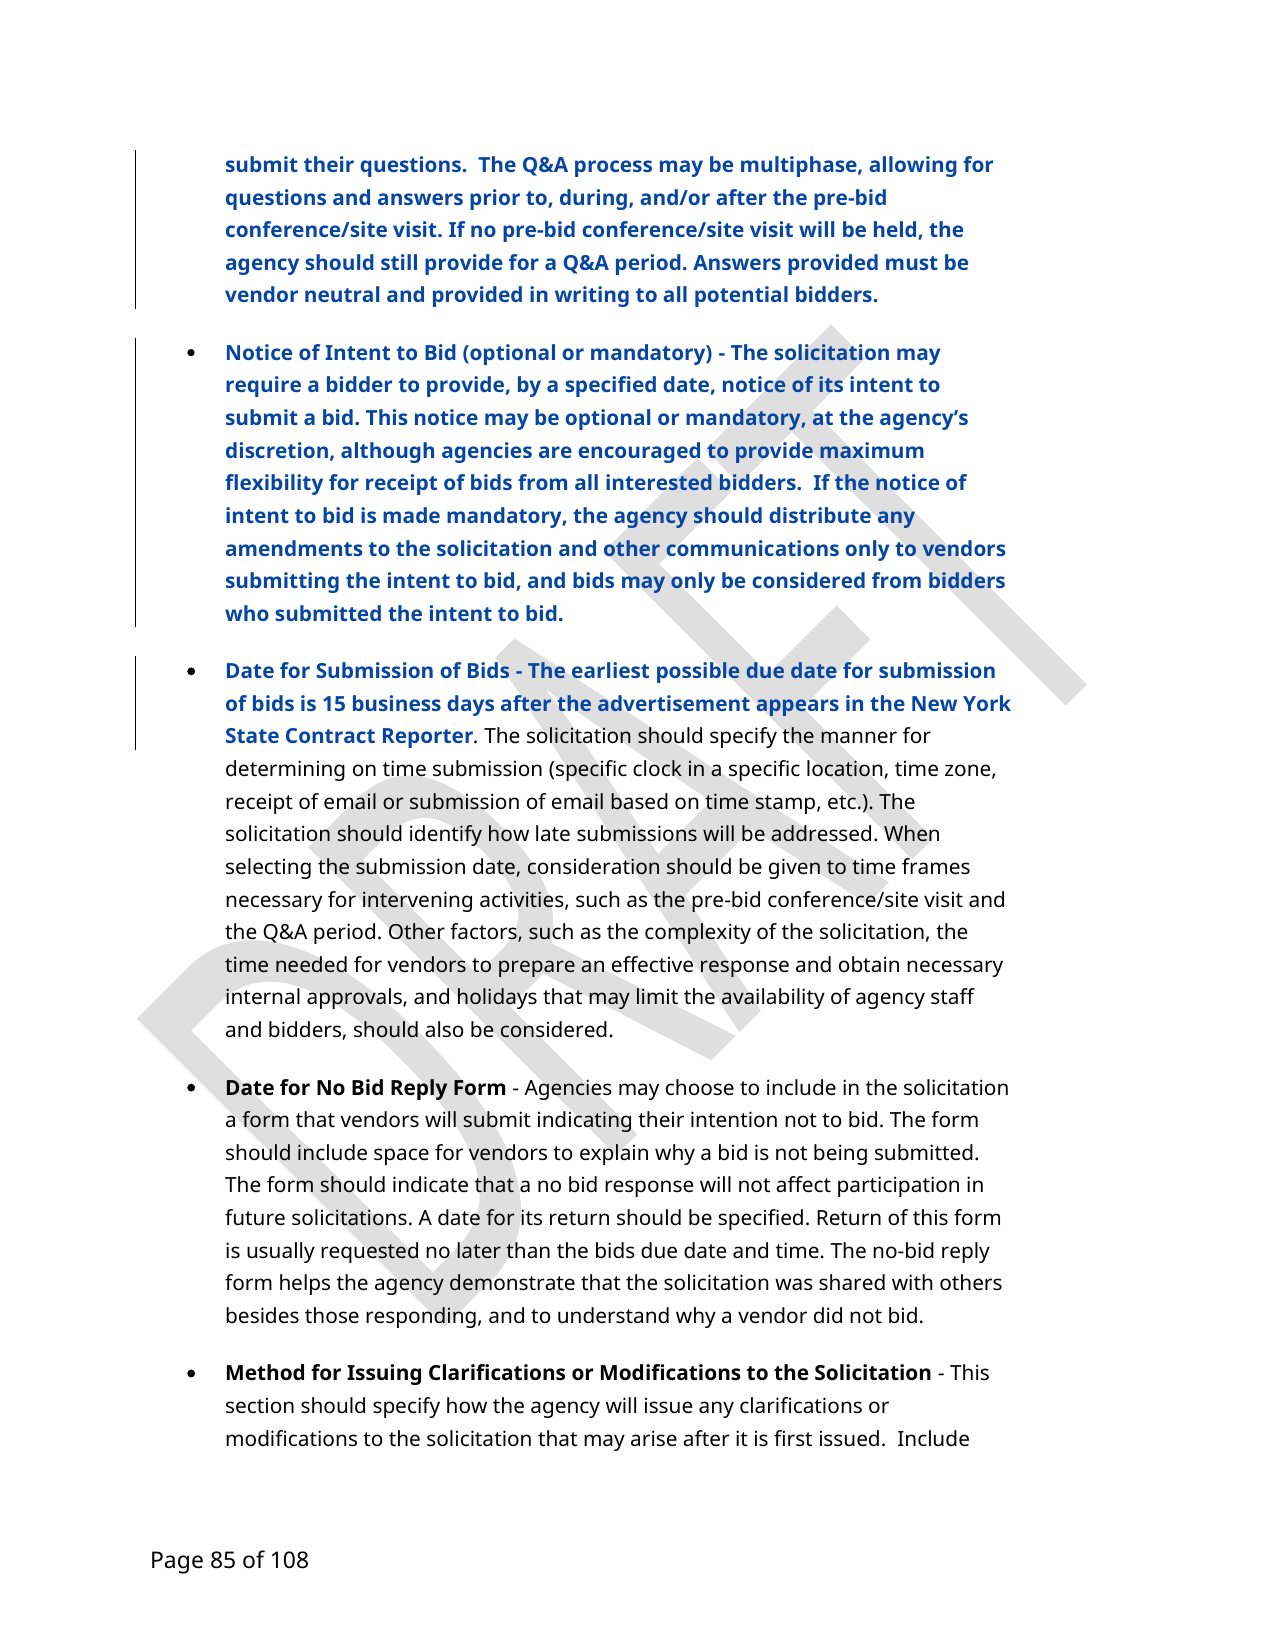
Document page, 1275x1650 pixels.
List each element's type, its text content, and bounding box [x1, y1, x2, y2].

list Date for No Bid Reply Form - Agencies may choose to include in the solicitation a form that vendors will submit indicating their intention not to bid. The form should include space for vendors to explain why a bid is not being submitted. The form should indicate that a no bid response will not affect participation in future solicitations. A date for its return should be specified. Return of this form is usually requested no later than the bids due date and time. The no-bid reply form helps the agency demonstrate that the solicitation was shared with others besides those responding, and to understand why a vendor did not bid. [187, 1073, 1012, 1329]
list Date for Submission of Bids - The earliest possible due date for submission of bids is 15 business days after the advertisement appears in the New York State Contract Reporter. The solicitation should specify the manner for determining on time submission (specific clock in a specific location, time zone, receipt of email or submission of email based on time stamp, etc.). The solicitation should identify how late submissions will be addressed. When selecting the submission date, consideration should be given to time frames necessary for intervening activities, such as the pre-bid conference/site visit and the Q&A period. Other factors, such as the complexity of the solicitation, the time needed for vendors to prepare an effective response and obtain necessary internal approvals, and holidays that may limit the availability of agency staff and bidders, should also be considered. [187, 656, 1012, 1043]
list Notice of Intent to Bid (optional or mandatory) - The solicitation may require a bidder to provide, by a specified date, notice of its intent to submit a bid. This notice may be optional or mandatory, at the agency’s discretion, although agencies are encouraged to provide maximum flexibility for receipt of bids from all interested bidders. If the notice of intent to bid is made mandatory, the agency should distribute any amendments to the solicitation and other communications only to vendors submitting the intent to bid, and bids may only be considered from bidders who submitted the intent to bid. [187, 338, 1012, 627]
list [187, 150, 1012, 309]
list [187, 1358, 1012, 1452]
